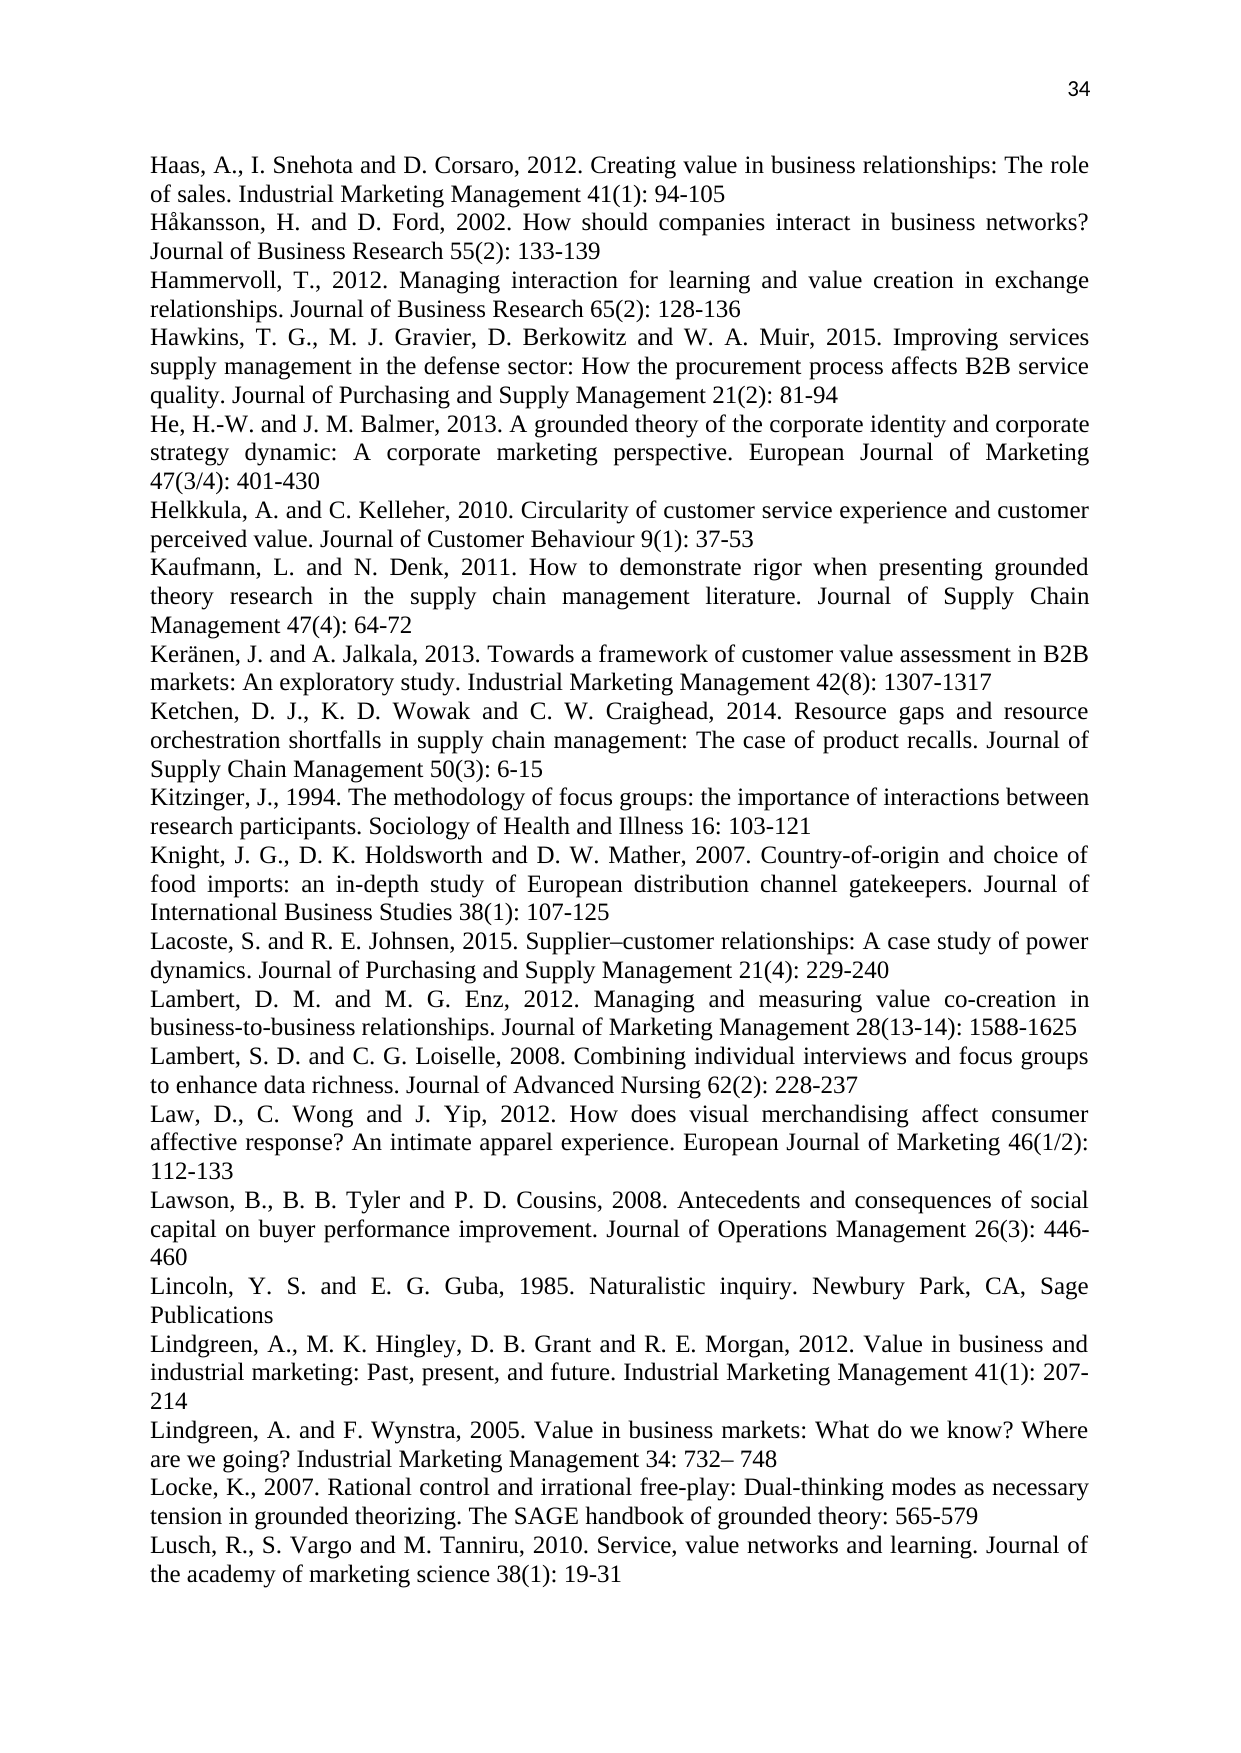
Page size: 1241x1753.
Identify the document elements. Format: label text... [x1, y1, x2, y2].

text Lincoln, Y. S. and E. G. Guba, 1985. Naturalistic inquiry. Newbury Park, CA, Sage Publications [150, 1271, 1090, 1329]
text Haas, A., I. Snehota and D. Corsaro, 2012. Creating value in business relationships: The role of sales. Industrial Marketing Management 41(1): 94-105 [150, 150, 1090, 207]
text Kitzinger, J., 1994. The methodology of focus groups: the importance of interactions between research participants. Sociology of Health and Illness 16: 103-121 [150, 782, 1090, 840]
text Håkansson, H. and D. Ford, 2002. How should companies interact in business networks? Journal of Business Research 55(2): 133-139 [150, 207, 1090, 265]
text Lindgreen, A., M. K. Hingley, D. B. Grant and R. E. Morgan, 2012. Value in business and industrial marketing: Past, present, and future. Industrial Marketing Management 41(1): 207-214 [150, 1329, 1090, 1415]
text He, H.-W. and J. M. Balmer, 2013. A grounded theory of the corporate identity and corporate strategy dynamic: A corporate marketing perspective. European Journal of Marketing 47(3/4): 401-430 [150, 409, 1090, 495]
text Locke, K., 2007. Rational control and irrational free-play: Dual-thinking modes as necessary tension in grounded theorizing. The SAGE handbook of grounded theory: 565-579 [150, 1472, 1090, 1530]
text Hammervoll, T., 2012. Managing interaction for learning and value creation in exchange relationships. Journal of Business Research 65(2): 128-136 [150, 265, 1090, 322]
text Lambert, S. D. and C. G. Loiselle, 2008. Combining individual interviews and focus groups to enhance data richness. Journal of Advanced Nursing 62(2): 228-237 [150, 1041, 1090, 1099]
text Lambert, D. M. and M. G. Enz, 2012. Managing and measuring value co-creation in business-to-business relationships. Journal of Marketing Management 28(13-14): 1588-1625 [150, 984, 1090, 1041]
text Law, D., C. Wong and J. Yip, 2012. How does visual merchandising affect consumer affective response? An intimate apparel experience. European Journal of Marketing 46(1/2): 112-133 [150, 1099, 1090, 1185]
text Lusch, R., S. Vargo and M. Tanniru, 2010. Service, value networks and learning. Journal of the academy of marketing science 38(1): 19-31 [150, 1530, 1090, 1587]
text Ketchen, D. J., K. D. Wowak and C. W. Craighead, 2014. Resource gaps and resource orchestration shortfalls in supply chain management: The case of product recalls. Journal of Supply Chain Management 50(3): 6-15 [150, 696, 1090, 782]
text Keränen, J. and A. Jalkala, 2013. Towards a framework of customer value assessment in B2B markets: An exploratory study. Industrial Marketing Management 42(8): 1307-1317 [150, 639, 1090, 696]
text Helkkula, A. and C. Kelleher, 2010. Circularity of customer service experience and customer perceived value. Journal of Customer Behaviour 9(1): 37-53 [150, 495, 1090, 552]
text Hawkins, T. G., M. J. Gravier, D. Berkowitz and W. A. Muir, 2015. Improving services supply management in the defense sector: How the procurement process affects B2B service quality. Journal of Purchasing and Supply Management 21(2): 81-94 [150, 322, 1090, 409]
text Lawson, B., B. B. Tyler and P. D. Cousins, 2008. Antecedents and consequences of social capital on buyer performance improvement. Journal of Operations Management 26(3): 446-460 [150, 1185, 1090, 1271]
text Lindgreen, A. and F. Wynstra, 2005. Value in business markets: What do we know? Where are we going? Industrial Marketing Management 34: 732– 748 [150, 1415, 1090, 1472]
text Lacoste, S. and R. E. Johnsen, 2015. Supplier–customer relationships: A case study of power dynamics. Journal of Purchasing and Supply Management 21(4): 229-240 [150, 926, 1090, 984]
text Kaufmann, L. and N. Denk, 2011. How to demonstrate rigor when presenting grounded theory research in the supply chain management literature. Journal of Supply Chain Management 47(4): 64-72 [150, 552, 1090, 639]
text Knight, J. G., D. K. Holdsworth and D. W. Mather, 2007. Country-of-origin and choice of food imports: an in-depth study of European distribution channel gatekeepers. Journal of International Business Studies 38(1): 107-125 [150, 840, 1090, 926]
